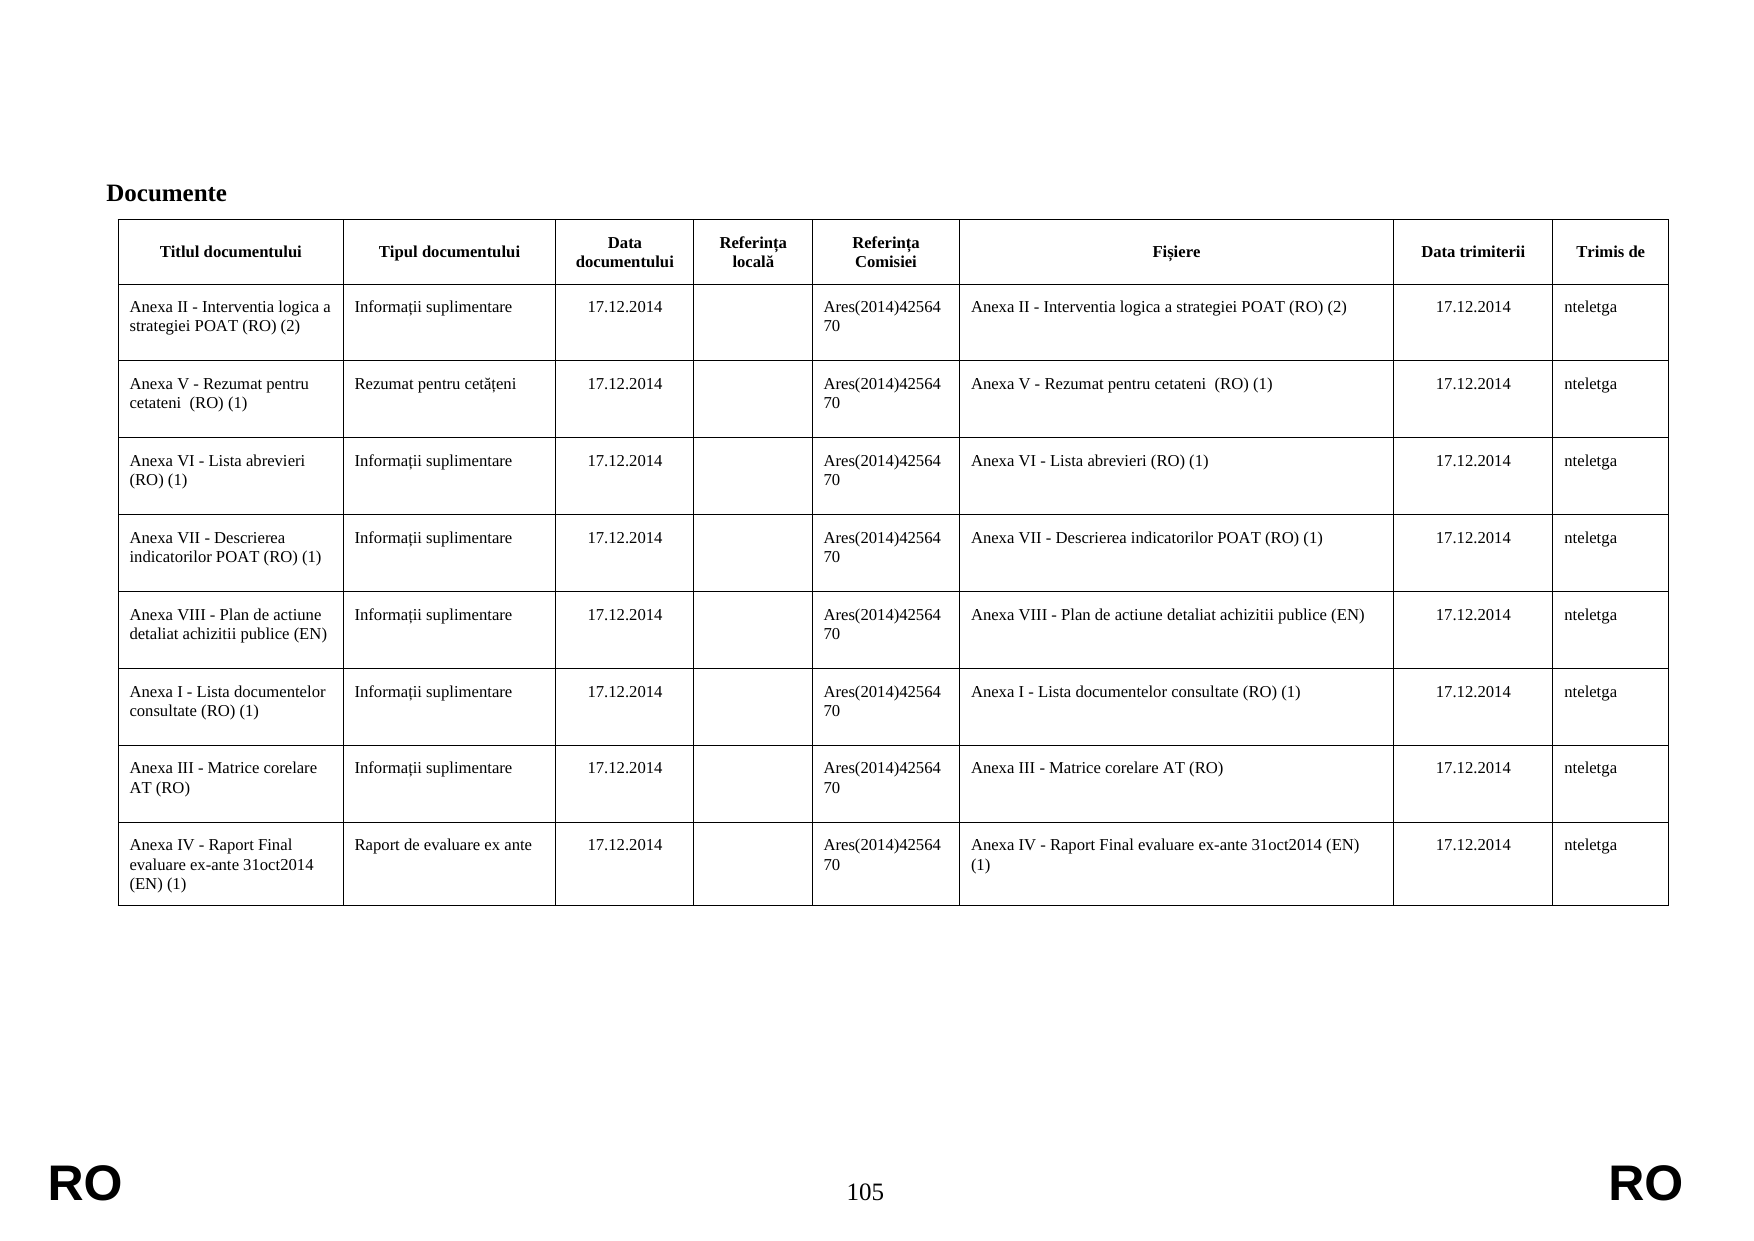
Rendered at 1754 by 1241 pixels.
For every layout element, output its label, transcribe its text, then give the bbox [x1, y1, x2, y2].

table_cell Anexa III - Matrice corelare AT (RO) [119, 746, 343, 822]
table_cell [694, 361, 812, 437]
table_cell 17.12.2014 [556, 285, 693, 360]
table_cell 17.12.2014 [1394, 669, 1552, 745]
table_cell 17.12.2014 [556, 669, 693, 745]
table_cell 17.12.2014 [1394, 438, 1552, 514]
table_cell [694, 592, 812, 668]
table_header Data trimiterii [1394, 220, 1552, 283]
table_cell [694, 669, 812, 745]
table_cell Anexa III - Matrice corelare AT (RO) [960, 746, 1393, 822]
table_header Titlul documentului [119, 220, 343, 283]
table_cell Ares(2014)4256470 [813, 515, 959, 591]
table_cell Informații suplimentare [344, 285, 555, 360]
table_cell Ares(2014)4256470 [813, 285, 959, 360]
table_cell nteletga [1553, 438, 1668, 514]
table_cell 17.12.2014 [556, 361, 693, 437]
table_cell 17.12.2014 [556, 515, 693, 591]
table_cell nteletga [1553, 515, 1668, 591]
table_header Fișiere [960, 220, 1393, 283]
table_cell Informații suplimentare [344, 746, 555, 822]
table_cell Ares(2014)4256470 [813, 669, 959, 745]
table_cell Informații suplimentare [344, 515, 555, 591]
table_cell Informații suplimentare [344, 438, 555, 514]
table_cell Anexa II - Interventia logica a strategiei POAT (RO) (2) [960, 285, 1393, 360]
table_cell Raport de evaluare ex ante [344, 823, 555, 905]
table_cell 17.12.2014 [556, 592, 693, 668]
table_header Data documentului [556, 220, 693, 283]
table_cell 17.12.2014 [1394, 823, 1552, 905]
table_cell Anexa VIII - Plan de actiune detaliat achizitii publice (EN) [960, 592, 1393, 668]
table_cell Anexa II - Interventia logica a strategiei POAT (RO) (2) [119, 285, 343, 360]
table_cell nteletga [1553, 592, 1668, 668]
table_cell Rezumat pentru cetățeni [344, 361, 555, 437]
table_cell Anexa VI - Lista abrevieri (RO) (1) [960, 438, 1393, 514]
table_cell nteletga [1553, 285, 1668, 360]
table_cell Ares(2014)4256470 [813, 592, 959, 668]
table_cell [694, 515, 812, 591]
table_header Tipul documentului [344, 220, 555, 283]
table_cell Anexa I - Lista documentelor consultate (RO) (1) [960, 669, 1393, 745]
subtitle Documente [106, 178, 1648, 207]
table_cell Anexa VIII - Plan de actiune detaliat achizitii publice (EN) [119, 592, 343, 668]
table_header Referința locală [694, 220, 812, 283]
table_cell 17.12.2014 [1394, 592, 1552, 668]
table_cell Ares(2014)4256470 [813, 746, 959, 822]
table_cell Informații suplimentare [344, 669, 555, 745]
table_cell Anexa VII - Descrierea indicatorilor POAT (RO) (1) [960, 515, 1393, 591]
table_cell 17.12.2014 [1394, 361, 1552, 437]
table_cell nteletga [1553, 823, 1668, 905]
table_cell nteletga [1553, 746, 1668, 822]
table_cell 17.12.2014 [1394, 285, 1552, 360]
table_cell Anexa IV - Raport Final evaluare ex-ante 31oct2014 (EN) (1) [960, 823, 1393, 905]
table_cell [694, 746, 812, 822]
table_cell [694, 823, 812, 905]
table_cell 17.12.2014 [556, 438, 693, 514]
table_cell 17.12.2014 [556, 746, 693, 822]
table_cell Anexa VI - Lista abrevieri (RO) (1) [119, 438, 343, 514]
table_cell Anexa I - Lista documentelor consultate (RO) (1) [119, 669, 343, 745]
table_cell Anexa IV - Raport Final evaluare ex-ante 31oct2014 (EN) (1) [119, 823, 343, 905]
table_cell Anexa VII - Descrierea indicatorilor POAT (RO) (1) [119, 515, 343, 591]
table_cell 17.12.2014 [556, 823, 693, 905]
table_cell Anexa V - Rezumat pentru cetateni (RO) (1) [119, 361, 343, 437]
table_cell 17.12.2014 [1394, 746, 1552, 822]
table_cell 17.12.2014 [1394, 515, 1552, 591]
table_cell Informații suplimentare [344, 592, 555, 668]
table_cell nteletga [1553, 669, 1668, 745]
table_cell Ares(2014)4256470 [813, 361, 959, 437]
table_cell nteletga [1553, 361, 1668, 437]
table_cell Ares(2014)4256470 [813, 438, 959, 514]
table_header Referința Comisiei [813, 220, 959, 283]
table_cell Ares(2014)4256470 [813, 823, 959, 905]
table_cell [694, 285, 812, 360]
table_cell [694, 438, 812, 514]
table_cell Anexa V - Rezumat pentru cetateni (RO) (1) [960, 361, 1393, 437]
table_header Trimis de [1553, 220, 1668, 283]
